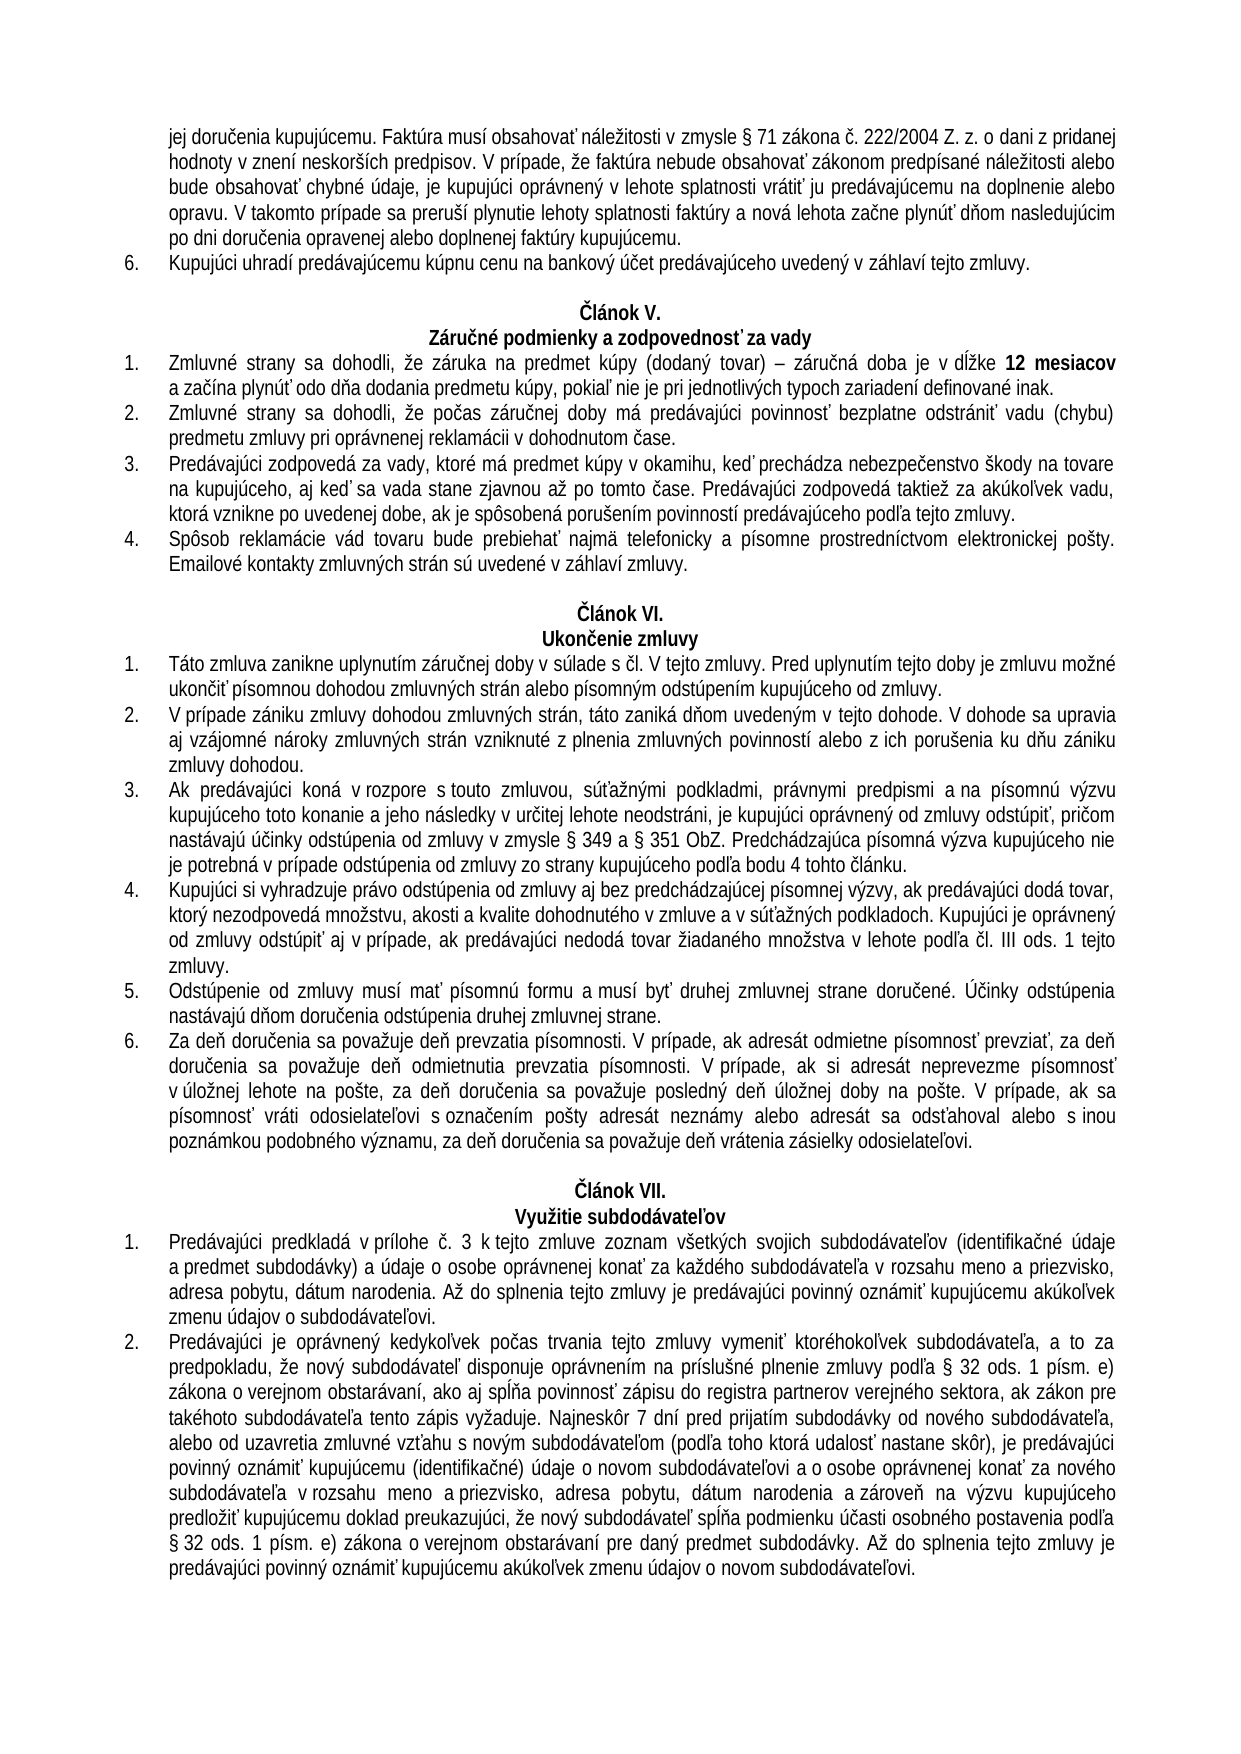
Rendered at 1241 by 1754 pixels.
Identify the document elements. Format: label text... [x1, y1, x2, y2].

list Ak predávajúci koná v rozpore s touto zmluvou, súťažnými podkladmi, právnymi predpismi a na písomnú výzvu kupujúceho toto konanie a jeho následky v určitej lehote neodstráni, je kupujúci oprávnený od zmluvy odstúpiť, pričom nastávajú účinky odstúpenia od zmluvy v zmysle § 349 a § 351 ObZ. Predchádzajúca písomná výzva kupujúceho nie je potrebná v prípade odstúpenia od zmluvy zo strany kupujúceho podľa bodu 4 tohto článku. [124, 777, 1116, 877]
list Článok VI. [124, 601, 1116, 626]
list Zmluvné strany sa dohodli, že záruka na predmet kúpy (dodaný tovar) – záručná doba je v dĺžke 12 mesiacov a začína plynúť odo dňa dodania predmetu kúpy, pokiaľ nie je pri jednotlivých typoch zariadení definované inak. [124, 350, 1116, 400]
list Kupujúci uhradí predávajúcemu kúpnu cenu na bankový účet predávajúceho uvedený v záhlaví tejto zmluvy. [124, 249, 1116, 275]
list Táto zmluva zanikne uplynutím záručnej doby v súlade s čl. V tejto zmluvy. Pred uplynutím tejto doby je zmluvu možné ukončiť písomnou dohodou zmluvných strán alebo písomným odstúpením kupujúceho od zmluvy. [124, 651, 1116, 701]
list V prípade zániku zmluvy dohodou zmluvných strán, táto zaniká dňom uvedeným v tejto dohode. V dohode sa upravia aj vzájomné nároky zmluvných strán vzniknuté z plnenia zmluvných povinností alebo z ich porušenia ku dňu zániku zmluvy dohodou. [124, 701, 1116, 777]
list Ukončenie zmluvy [124, 626, 1116, 651]
list Predávajúci je oprávnený kedykoľvek počas trvania tejto zmluvy vymeniť ktoréhokoľvek subdodávateľa, a to za predpokladu, že nový subdodávateľ disponuje oprávnením na príslušné plnenie zmluvy podľa § 32 ods. 1 písm. e) zákona o verejnom obstarávaní, ako aj spĺňa povinnosť zápisu do registra partnerov verejného sektora, ak zákon pre takéhoto subdodávateľa tento zápis vyžaduje. Najneskôr 7 dní pred prijatím subdodávky od nového subdodávateľa, alebo od uzavretia zmluvné vzťahu s novým subdodávateľom (podľa toho ktorá udalosť nastane skôr), je predávajúci povinný oznámiť kupujúcemu (identifikačné) údaje o novom subdodávateľovi a o osobe oprávnenej konať za nového subdodávateľa v rozsahu meno a priezvisko, adresa pobytu, dátum narodenia a zároveň na výzvu kupujúceho predložiť kupujúcemu doklad preukazujúci, že nový subdodávateľ spĺňa podmienku účasti osobného postavenia podľa § 32 ods. 1 písm. e) zákona o verejnom obstarávaní pre daný predmet subdodávky. Až do splnenia tejto zmluvy je predávajúci povinný oznámiť kupujúcemu akúkoľvek zmenu údajov o novom subdodávateľovi. [124, 1329, 1116, 1580]
list Predávajúci predkladá v prílohe č. 3 k tejto zmluve zoznam všetkých svojich subdodávateľov (identifikačné údaje a predmet subdodávky) a údaje o osobe oprávnenej konať za každého subdodávateľa v rozsahu meno a priezvisko, adresa pobytu, dátum narodenia. Až do splnenia tejto zmluvy je predávajúci povinný oznámiť kupujúcemu akúkoľvek zmenu údajov o subdodávateľovi. [124, 1229, 1116, 1329]
list Článok V. [124, 300, 1116, 325]
list Odstúpenie od zmluvy musí mať písomnú formu a musí byť druhej zmluvnej strane doručené. Účinky odstúpenia nastávajú dňom doručenia odstúpenia druhej zmluvnej strane. [124, 978, 1116, 1028]
text Článok VII. [124, 1178, 1116, 1203]
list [124, 124, 1116, 249]
list Zmluvné strany sa dohodli, že počas záručnej doby má predávajúci povinnosť bezplatne odstrániť vadu (chybu) predmetu zmluvy pri oprávnenej reklamácii v dohodnutom čase. [124, 400, 1116, 450]
list Záručné podmienky a zodpovednosť za vady [124, 325, 1116, 350]
list Spôsob reklamácie vád tovaru bude prebiehať najmä telefonicky a písomne prostredníctvom elektronickej pošty. Emailové kontakty zmluvných strán sú uvedené v záhlaví zmluvy. [124, 526, 1116, 576]
list Za deň doručenia sa považuje deň prevzatia písomnosti. V prípade, ak adresát odmietne písomnosť prevziať, za deň doručenia sa považuje deň odmietnutia prevzatia písomnosti. V prípade, ak si adresát neprevezme písomnosť v úložnej lehote na pošte, za deň doručenia sa považuje posledný deň úložnej doby na pošte. V prípade, ak sa písomnosť vráti odosielateľovi s označením pošty adresát neznámy alebo adresát sa odsťahoval alebo s inou poznámkou podobného významu, za deň doručenia sa považuje deň vrátenia zásielky odosielateľovi. [124, 1028, 1116, 1153]
text Využitie subdodávateľov [124, 1203, 1116, 1229]
list Kupujúci si vyhradzuje právo odstúpenia od zmluvy aj bez predchádzajúcej písomnej výzvy, ak predávajúci dodá tovar, ktorý nezodpovedá množstvu, akosti a kvalite dohodnutého v zmluve a v súťažných podkladoch. Kupujúci je oprávnený od zmluvy odstúpiť aj v prípade, ak predávajúci nedodá tovar žiadaného množstva v lehote podľa čl. III ods. 1 tejto zmluvy. [124, 877, 1116, 978]
list Predávajúci zodpovedá za vady, ktoré má predmet kúpy v okamihu, keď prechádza nebezpečenstvo škody na tovare na kupujúceho, aj keď sa vada stane zjavnou až po tomto čase. Predávajúci zodpovedá taktiež za akúkoľvek vadu, ktorá vznikne po uvedenej dobe, ak je spôsobená porušením povinností predávajúceho podľa tejto zmluvy. [124, 450, 1116, 526]
